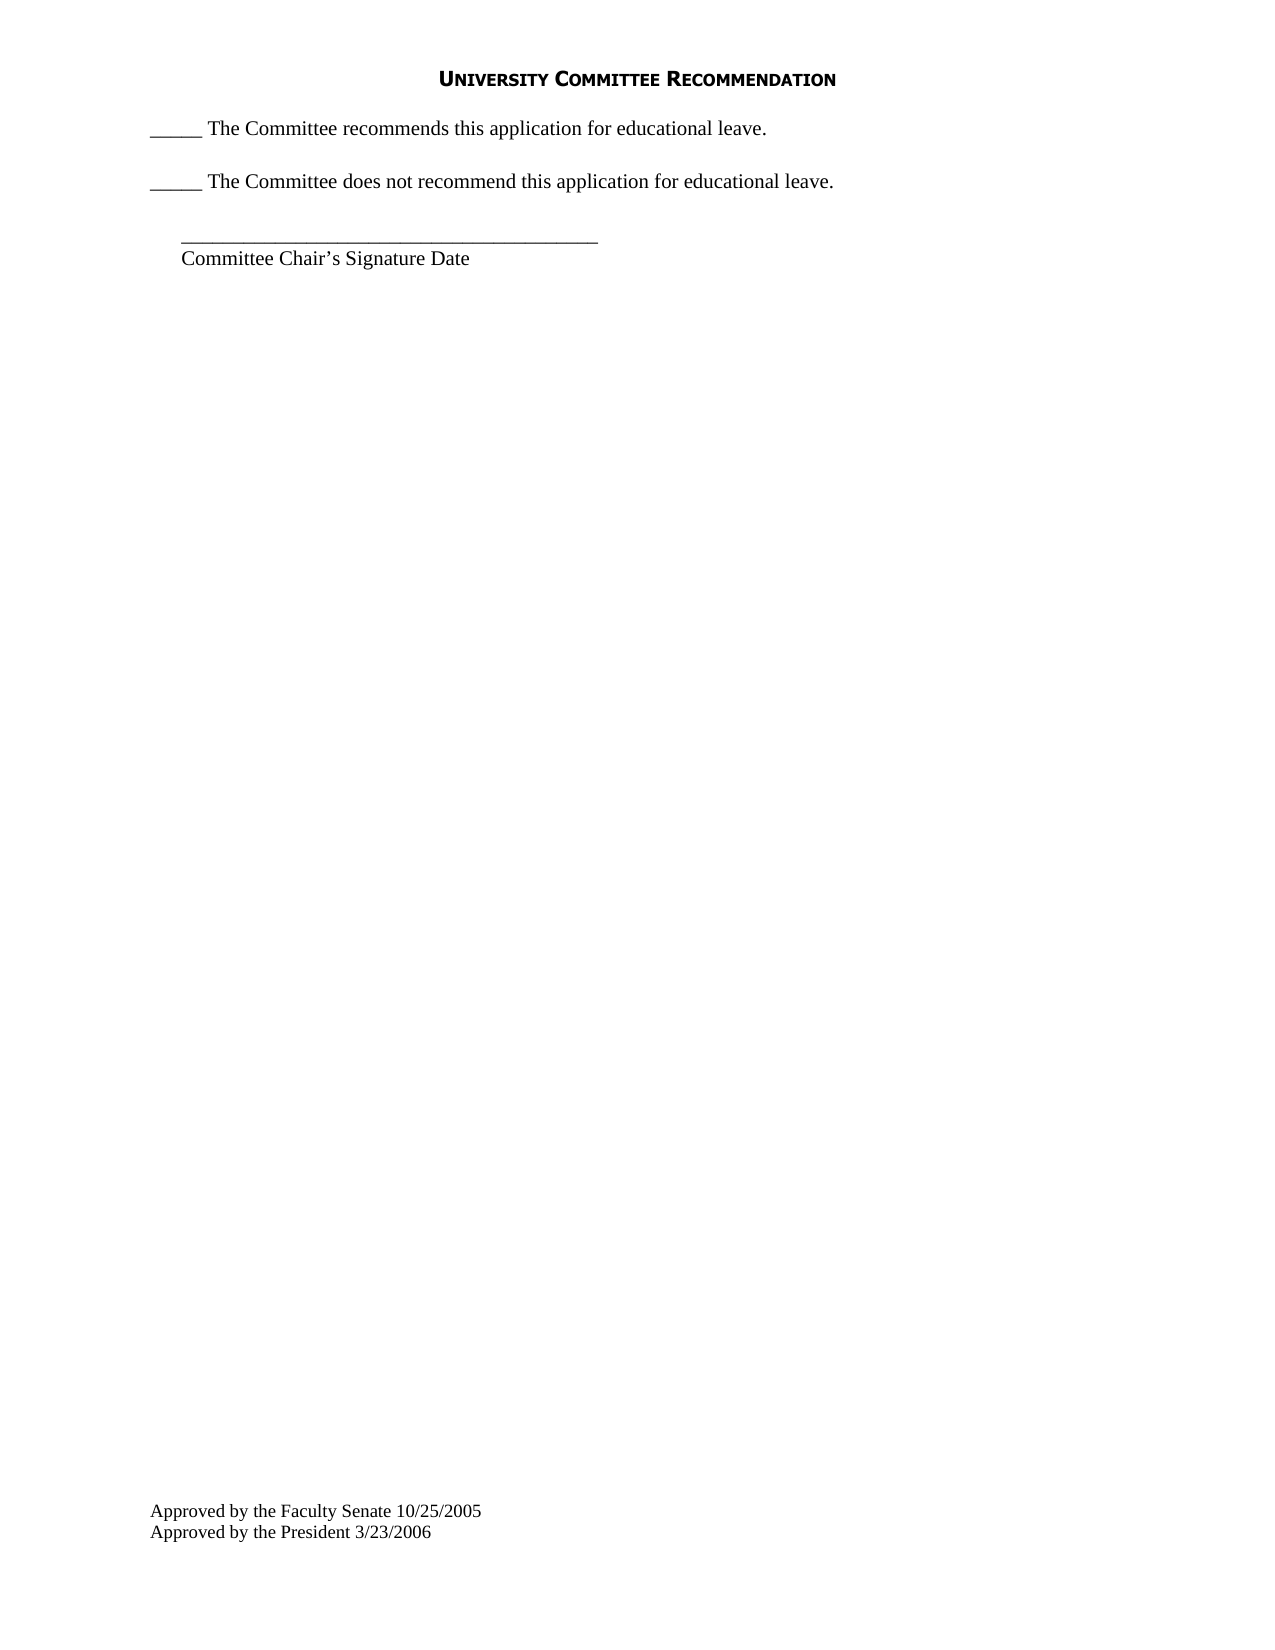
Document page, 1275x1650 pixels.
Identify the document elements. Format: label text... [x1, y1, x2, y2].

text Committee Chair’s Signature Date [150, 246, 1125, 270]
text _____ The Committee recommends this application for educational leave. [150, 116, 1125, 140]
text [150, 222, 1125, 246]
text _____ The Committee does not recommend this application for educational leave. [150, 169, 1125, 193]
subtitle University Committee Recommendation [150, 66, 1125, 91]
